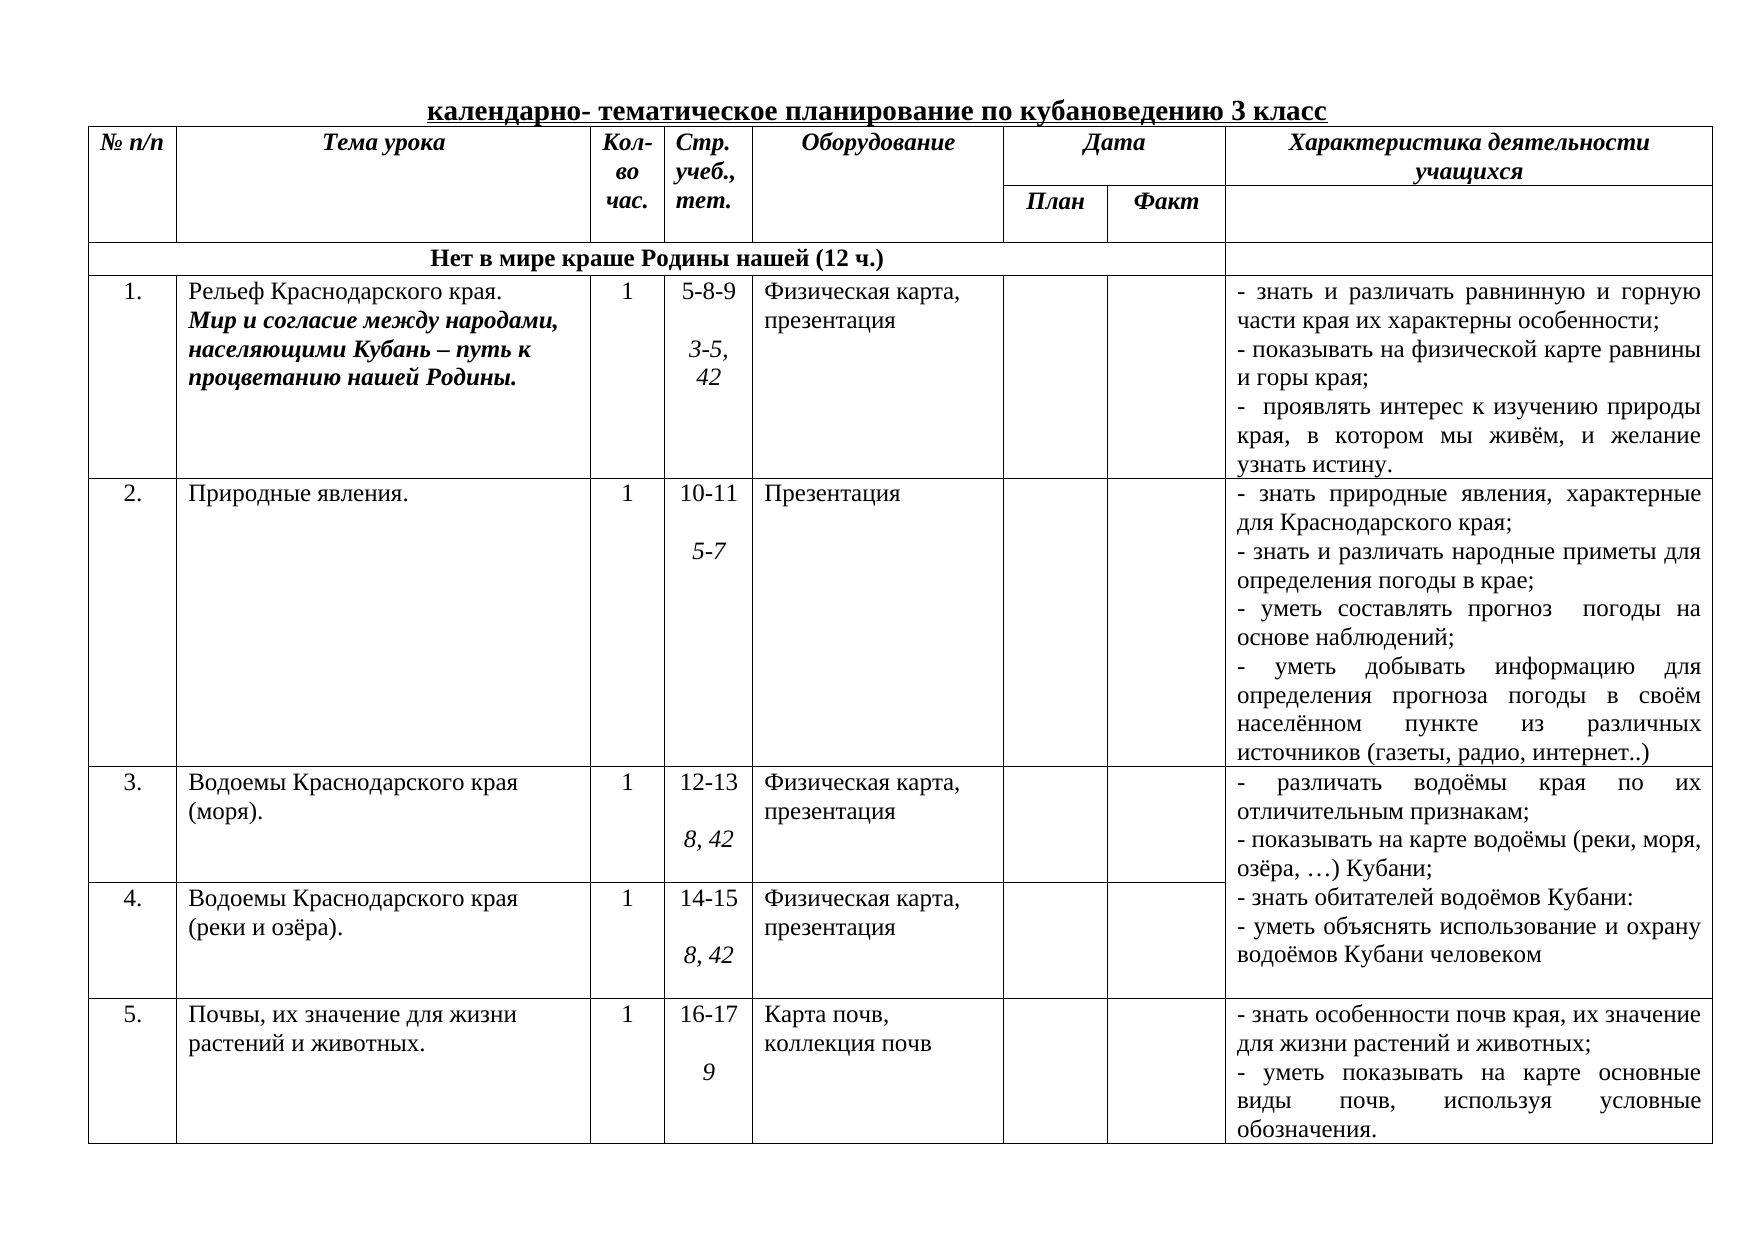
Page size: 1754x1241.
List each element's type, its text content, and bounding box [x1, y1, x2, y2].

table_cell 1 [591, 276, 664, 477]
table_cell [1108, 767, 1225, 882]
table_cell 4. [89, 883, 176, 998]
table_cell Нет в мире краше Родины нашей (12 ч.) [89, 243, 1225, 275]
table_header Тема урока [177, 127, 590, 242]
table_cell Факт [1108, 186, 1225, 242]
table_header Кол- во час. [591, 127, 664, 242]
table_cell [177, 999, 590, 1143]
table_cell 3. [89, 767, 176, 882]
table_cell 12-13 8, 42 [665, 767, 752, 882]
table_cell 5. [89, 999, 176, 1143]
table_cell [1004, 276, 1107, 477]
table_cell [1226, 243, 1712, 275]
table_header Дата [1004, 127, 1225, 185]
table_cell План [1004, 186, 1107, 242]
table_cell 1 [591, 767, 664, 882]
table_cell - знать и различать равнинную и горную части края их характерны особенности; - показывать на физической карте равнины и горы края; - проявлять интерес к изучению природы края, в котором мы живём, и желание узнать истину. [1226, 276, 1712, 477]
table_cell [1004, 479, 1107, 766]
table_cell [1108, 276, 1225, 477]
table_cell Физическая карта, презентация [753, 276, 1003, 477]
table_cell 1 [591, 479, 664, 766]
table_cell Презентация [753, 479, 1003, 766]
table_cell Физическая карта, презентация [753, 767, 1003, 882]
table_cell 16-17 9 [665, 999, 752, 1143]
table_cell Физическая карта, презентация [753, 883, 1003, 998]
table_cell [1108, 479, 1225, 766]
table_cell 1. [89, 276, 176, 477]
table_cell 14-15 8, 42 [665, 883, 752, 998]
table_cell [753, 999, 1003, 1143]
table_cell [1004, 883, 1107, 998]
table_cell - различать водоёмы края по их отличительным признакам; - показывать на карте водоёмы (реки, моря, озёра, …) Кубани; - знать обитателей водоёмов Кубани: - уметь объяснять использование и охрану водоёмов Кубани человеком [1226, 767, 1712, 998]
table_cell Водоемы Краснодарского края (реки и озёра). [177, 883, 590, 998]
table_cell 5-8-9 3-5, 42 [665, 276, 752, 477]
table_cell Рельеф Краснодарского края. Мир и согласие между народами, населяющими Кубань – путь к процветанию нашей Родины. [177, 276, 590, 477]
table_cell Природные явления. [177, 479, 590, 766]
table_cell Водоемы Краснодарского края (моря). [177, 767, 590, 882]
table_cell 1 [591, 999, 664, 1143]
table_cell [1108, 999, 1225, 1143]
table_header Оборудование [753, 127, 1003, 242]
table_cell [1004, 767, 1107, 882]
table_cell 10-11 5-7 [665, 479, 752, 766]
table_header № п/п [89, 127, 176, 242]
table_cell [1108, 883, 1225, 998]
table_cell [1226, 186, 1712, 242]
text календарно- тематическое планирование по кубановедению 3 класс [74, 93, 1680, 126]
table_header Характеристика деятельности учащихся [1226, 127, 1712, 185]
table_cell - знать природные явления, характерные для Краснодарского края; - знать и различать народные приметы для определения погоды в крае; - уметь составлять прогноз погоды на основе наблюдений; - уметь добывать информацию для определения прогноза погоды в своём населённом пункте из различных источников (газеты, радио, интернет..) [1226, 479, 1712, 766]
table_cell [1226, 999, 1712, 1143]
table_header Стр. учеб., тет. [665, 127, 752, 242]
table_cell [1004, 999, 1107, 1143]
table_cell 1 [591, 883, 664, 998]
table_cell 2. [89, 479, 176, 766]
